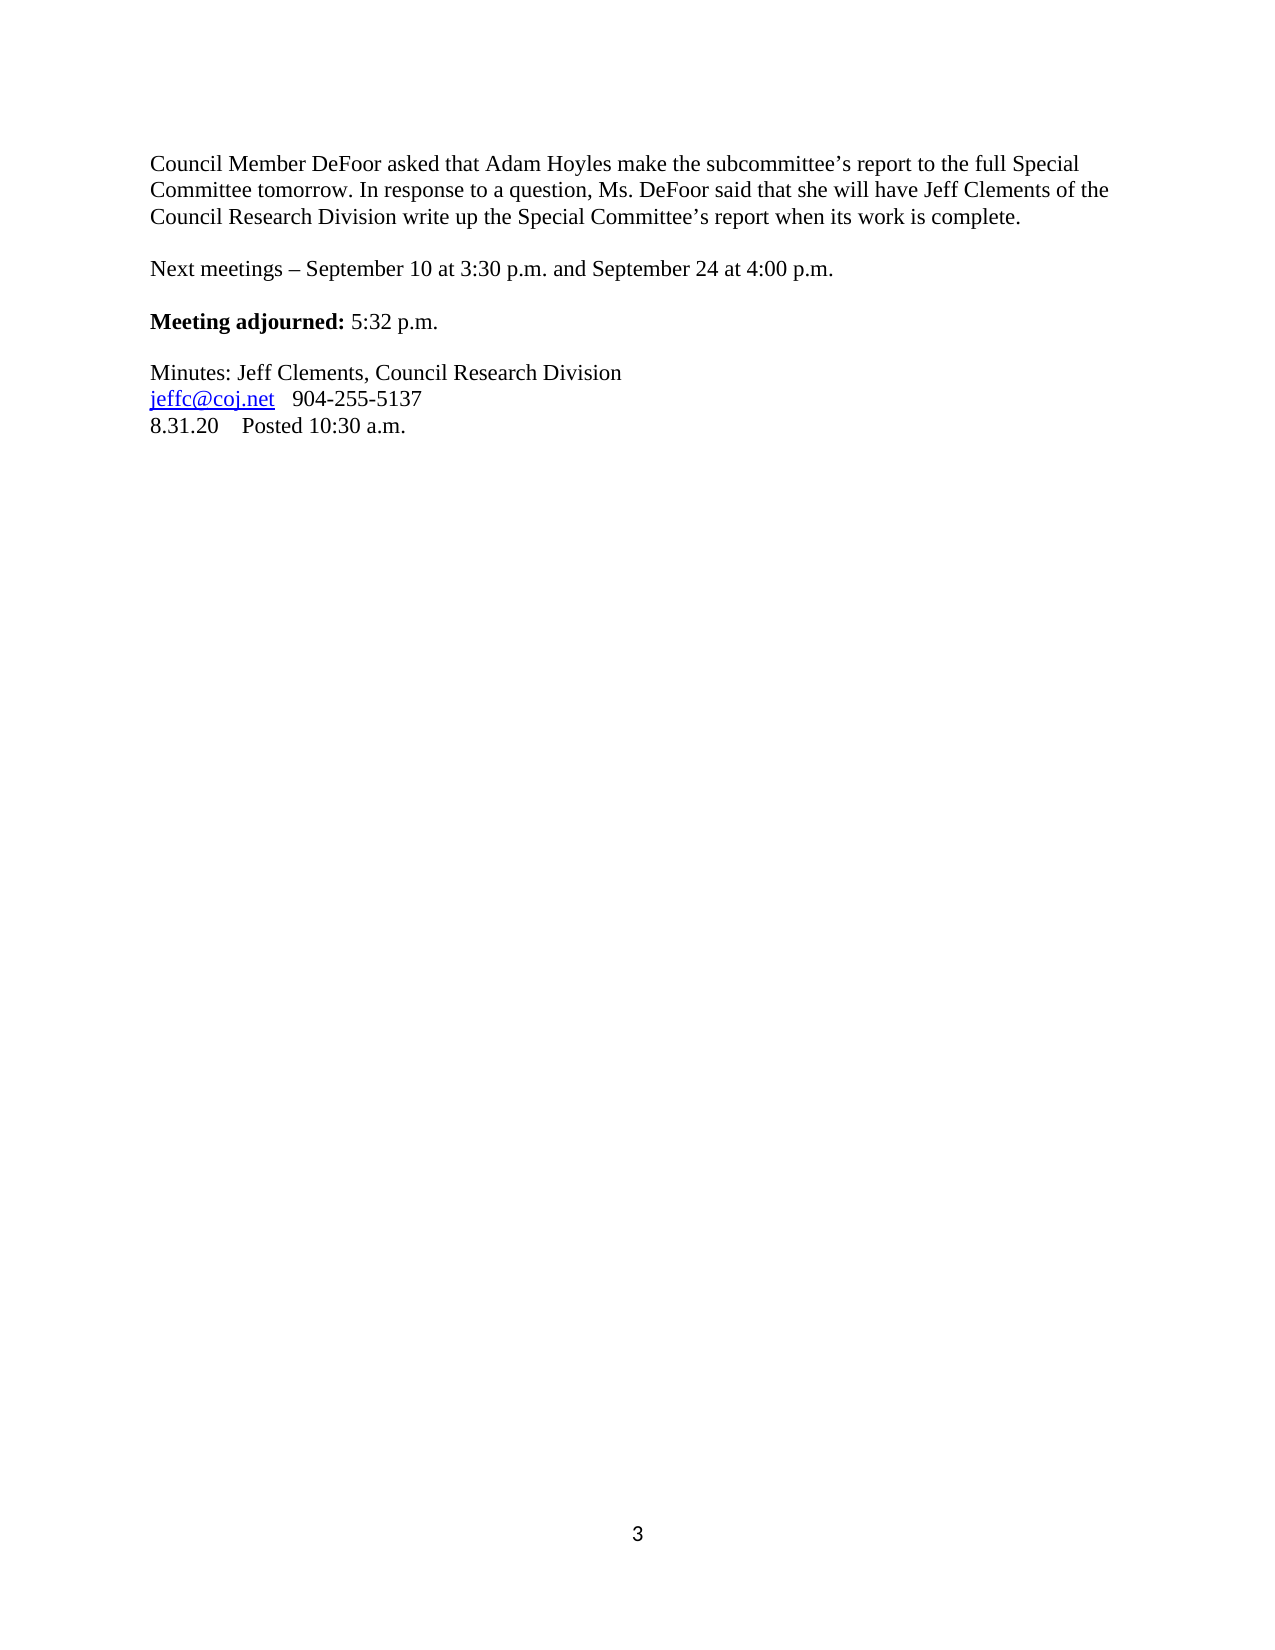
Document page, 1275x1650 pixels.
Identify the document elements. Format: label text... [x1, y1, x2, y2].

text 8.31.20 Posted 10:30 a.m. [150, 412, 1125, 438]
text Minutes: Jeff Clements, Council Research Division [150, 359, 1125, 386]
text Meeting adjourned: 5:32 p.m. [150, 308, 1125, 334]
text jeffc@coj.net 904-255-5137 [150, 386, 1125, 412]
text Council Member DeFoor asked that Adam Hoyles make the subcommittee’s report to the full Special Committee tomorrow. In response to a question, Ms. DeFoor said that she will have Jeff Clements of the Council Research Division write up the Special Committee’s report when its work is complete. [150, 150, 1125, 229]
text Next meetings – September 10 at 3:30 p.m. and September 24 at 4:00 p.m. [150, 255, 1125, 282]
